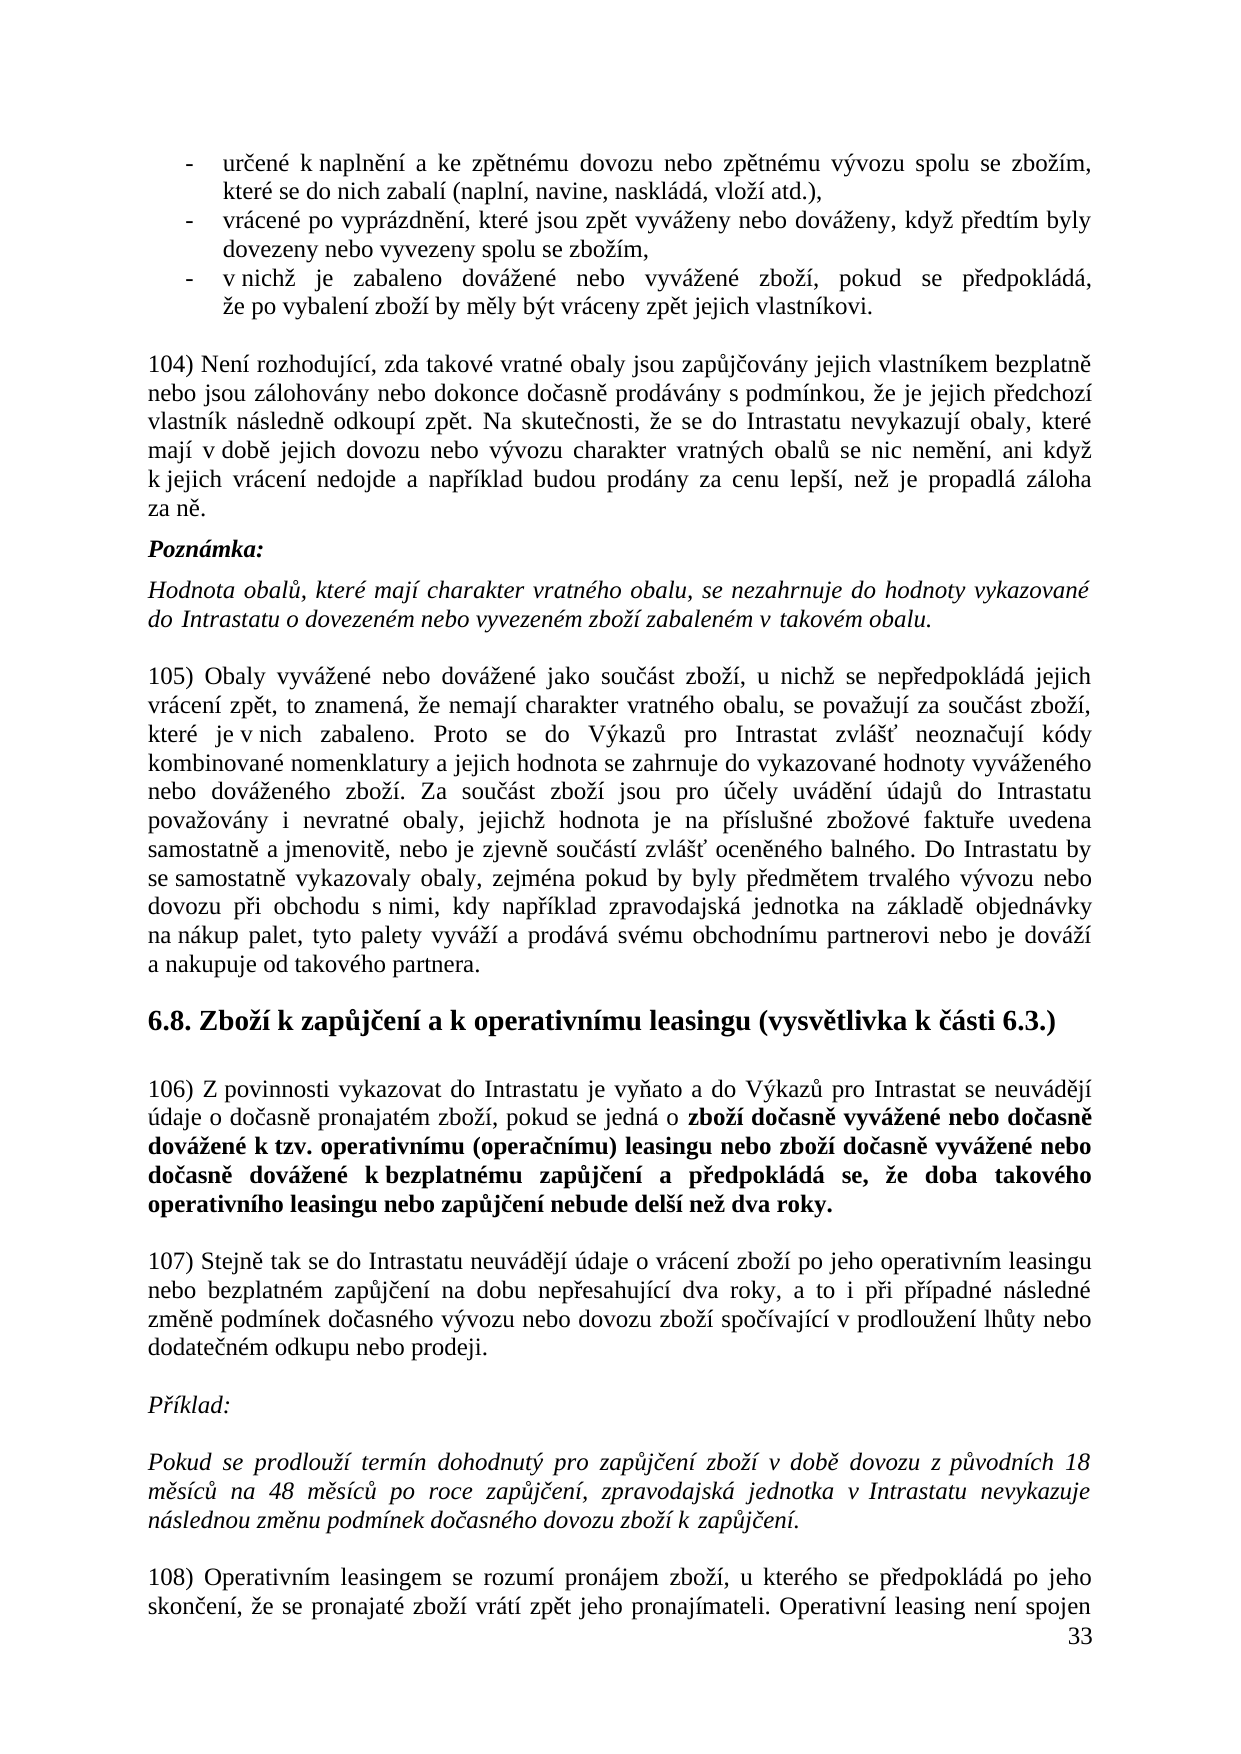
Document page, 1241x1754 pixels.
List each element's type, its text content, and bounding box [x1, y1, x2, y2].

text Příklad: [148, 1390, 1092, 1419]
text Poznámka: [148, 534, 1092, 563]
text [148, 1562, 1092, 1620]
list v nichž je zabaleno dovážené nebo vyvážené zboží, pokud se předpokládá, že po vybalení zboží by měly být vráceny zpět jejich vlastníkovi. [185, 263, 1092, 320]
text Pokud se prodlouží termín dohodnutý pro zapůjčení zboží v době dovozu z původních 18 měsíců na 48 měsíců po roce zapůjčení, zpravodajská jednotka v Intrastatu nevykazuje následnou změnu podmínek dočasného dovozu zboží k zapůjčení. [148, 1447, 1092, 1534]
text Hodnota obalů, které mají charakter vratného obalu, se nezahrnuje do hodnoty vykazované do Intrastatu o dovezeném nebo vyvezeném zboží zabaleném v takovém obalu. [148, 575, 1092, 633]
text 107) Stejně tak se do Intrastatu neuvádějí údaje o vrácení zboží po jeho operativním leasingu nebo bezplatném zapůjčení na dobu nepřesahující dva roky, a to i při případné následné změně podmínek dočasného vývozu nebo dovozu zboží spočívající v prodloužení lhůty nebo dodatečném odkupu nebo prodeji. [148, 1246, 1092, 1361]
subtitle 6.8. Zboží k zapůjčení a k operativnímu leasingu (vysvětlivka k části 6.3.) [148, 1003, 1092, 1036]
text 105) Obaly vyvážené nebo dovážené jako součást zboží, u nichž se nepředpokládá jejich vrácení zpět, to znamená, že nemají charakter vratného obalu, se považují za součást zboží, které je v nich zabaleno. Proto se do Výkazů pro Intrastat zvlášť neoznačují kódy kombinované nomenklatury a jejich hodnota se zahrnuje do vykazované hodnoty vyváženého nebo dováženého zboží. Za součást zboží jsou pro účely uvádění údajů do Intrastatu považovány i nevratné obaly, jejichž hodnota je na příslušné zbožové faktuře uvedena samostatně a jmenovitě, nebo je zjevně součástí zvlášť oceněného balného. Do Intrastatu by se samostatně vykazovaly obaly, zejména pokud by byly předmětem trvalého vývozu nebo dovozu při obchodu s nimi, kdy například zpravodajská jednotka na základě objednávky na nákup palet, tyto palety vyváží a prodává svému obchodnímu partnerovi nebo je dováží a nakupuje od takového partnera. [148, 661, 1092, 978]
text 104) Není rozhodující, zda takové vratné obaly jsou zapůjčovány jejich vlastníkem bezplatně nebo jsou zálohovány nebo dokonce dočasně prodávány s podmínkou, že je jejich předchozí vlastník následně odkoupí zpět. Na skutečnosti, že se do Intrastatu nevykazují obaly, které mají v době jejich dovozu nebo vývozu charakter vratných obalů se nic nemění, ani když k jejich vrácení nedojde a například budou prodány za cenu lepší, než je propadlá záloha za ně. [148, 349, 1092, 521]
text 106) Z povinnosti vykazovat do Intrastatu je vyňato a do Výkazů pro Intrastat se neuvádějí údaje o dočasně pronajatém zboží, pokud se jedná o zboží dočasně vyvážené nebo dočasně dovážené k tzv. operativnímu (operačnímu) leasingu nebo zboží dočasně vyvážené nebo dočasně dovážené k bezplatnému zapůjčení a předpokládá se, že doba takového operativního leasingu nebo zapůjčení nebude delší než dva roky. [148, 1074, 1092, 1217]
list určené k naplnění a ke zpětnému dovozu nebo zpětnému vývozu spolu se zbožím, které se do nich zabalí (naplní, navine, naskládá, vloží atd.), [185, 148, 1092, 205]
list vrácené po vyprázdnění, které jsou zpět vyváženy nebo dováženy, když předtím byly dovezeny nebo vyvezeny spolu se zbožím, [185, 205, 1092, 263]
